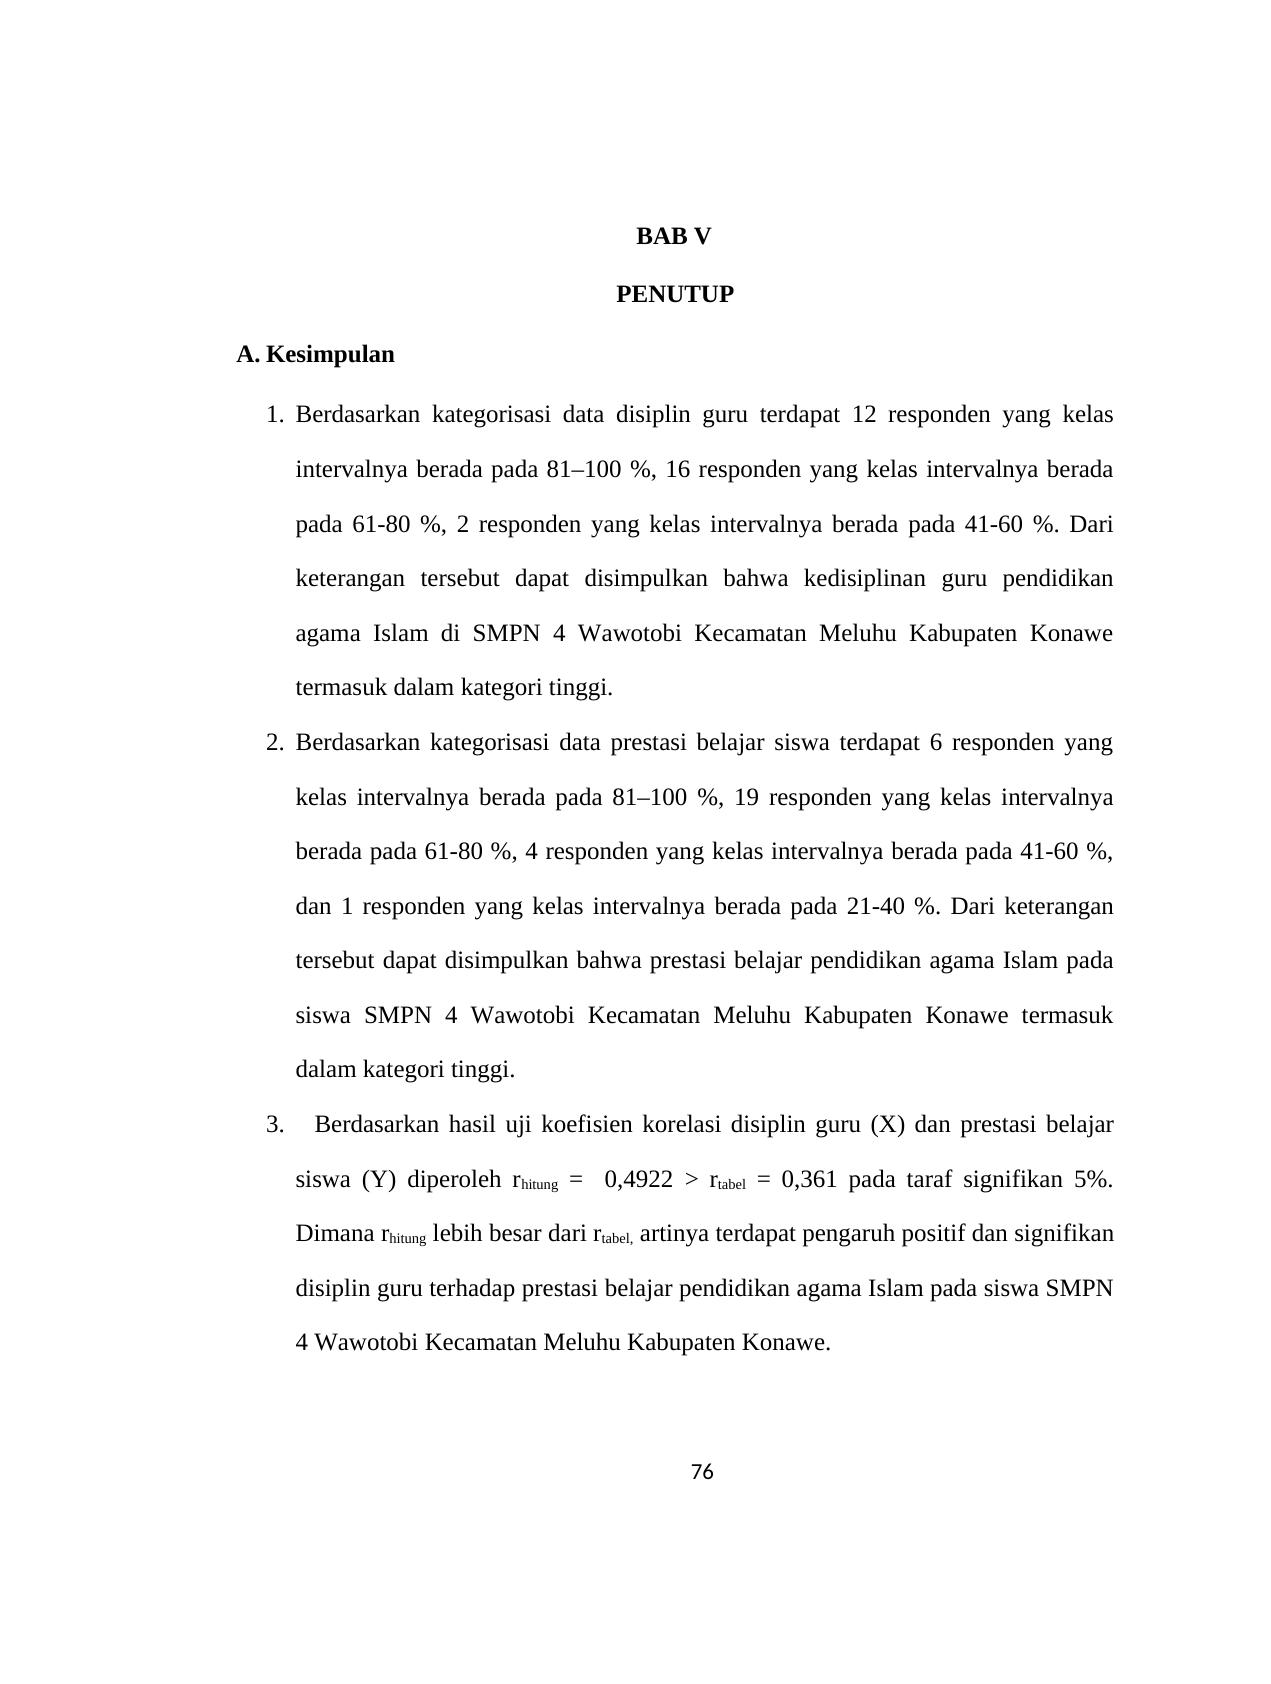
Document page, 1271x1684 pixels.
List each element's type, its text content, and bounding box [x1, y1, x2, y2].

text BAB V [236, 221, 1114, 250]
list Berdasarkan kategorisasi data prestasi belajar siswa terdapat 6 responden yang kelas intervalnya berada pada 81–100 %, 19 responden yang kelas intervalnya berada pada 61-80 %, 4 responden yang kelas intervalnya berada pada 41-60 %, dan 1 responden yang kelas intervalnya berada pada 21-40 %. Dari keterangan tersebut dapat disimpulkan bahwa prestasi belajar pendidikan agama Islam pada siswa SMPN 4 Wawotobi Kecamatan Meluhu Kabupaten Konawe termasuk dalam kategori tinggi. [266, 727, 1114, 1083]
list Berdasarkan kategorisasi data disiplin guru terdapat 12 responden yang kelas intervalnya berada pada 81–100 %, 16 responden yang kelas intervalnya berada pada 61-80 %, 2 responden yang kelas intervalnya berada pada 41-60 %. Dari keterangan tersebut dapat disimpulkan bahwa kedisiplinan guru pendidikan agama Islam di SMPN 4 Wawotobi Kecamatan Meluhu Kabupaten Konawe termasuk dalam kategori tinggi. [266, 399, 1114, 701]
text PENUTUP [236, 279, 1114, 308]
list Kesimpulan [236, 339, 1114, 368]
list Berdasarkan hasil uji koefisien korelasi disiplin guru (X) dan prestasi belajar siswa (Y) diperoleh rhitung = 0,4922 > rtabel = 0,361 pada taraf signifikan 5%. Dimana rhitung lebih besar dari rtabel, artinya terdapat pengaruh positif dan signifikan disiplin guru terhadap prestasi belajar pendidikan agama Islam pada siswa SMPN 4 Wawotobi Kecamatan Meluhu Kabupaten Konawe. [266, 1109, 1114, 1356]
